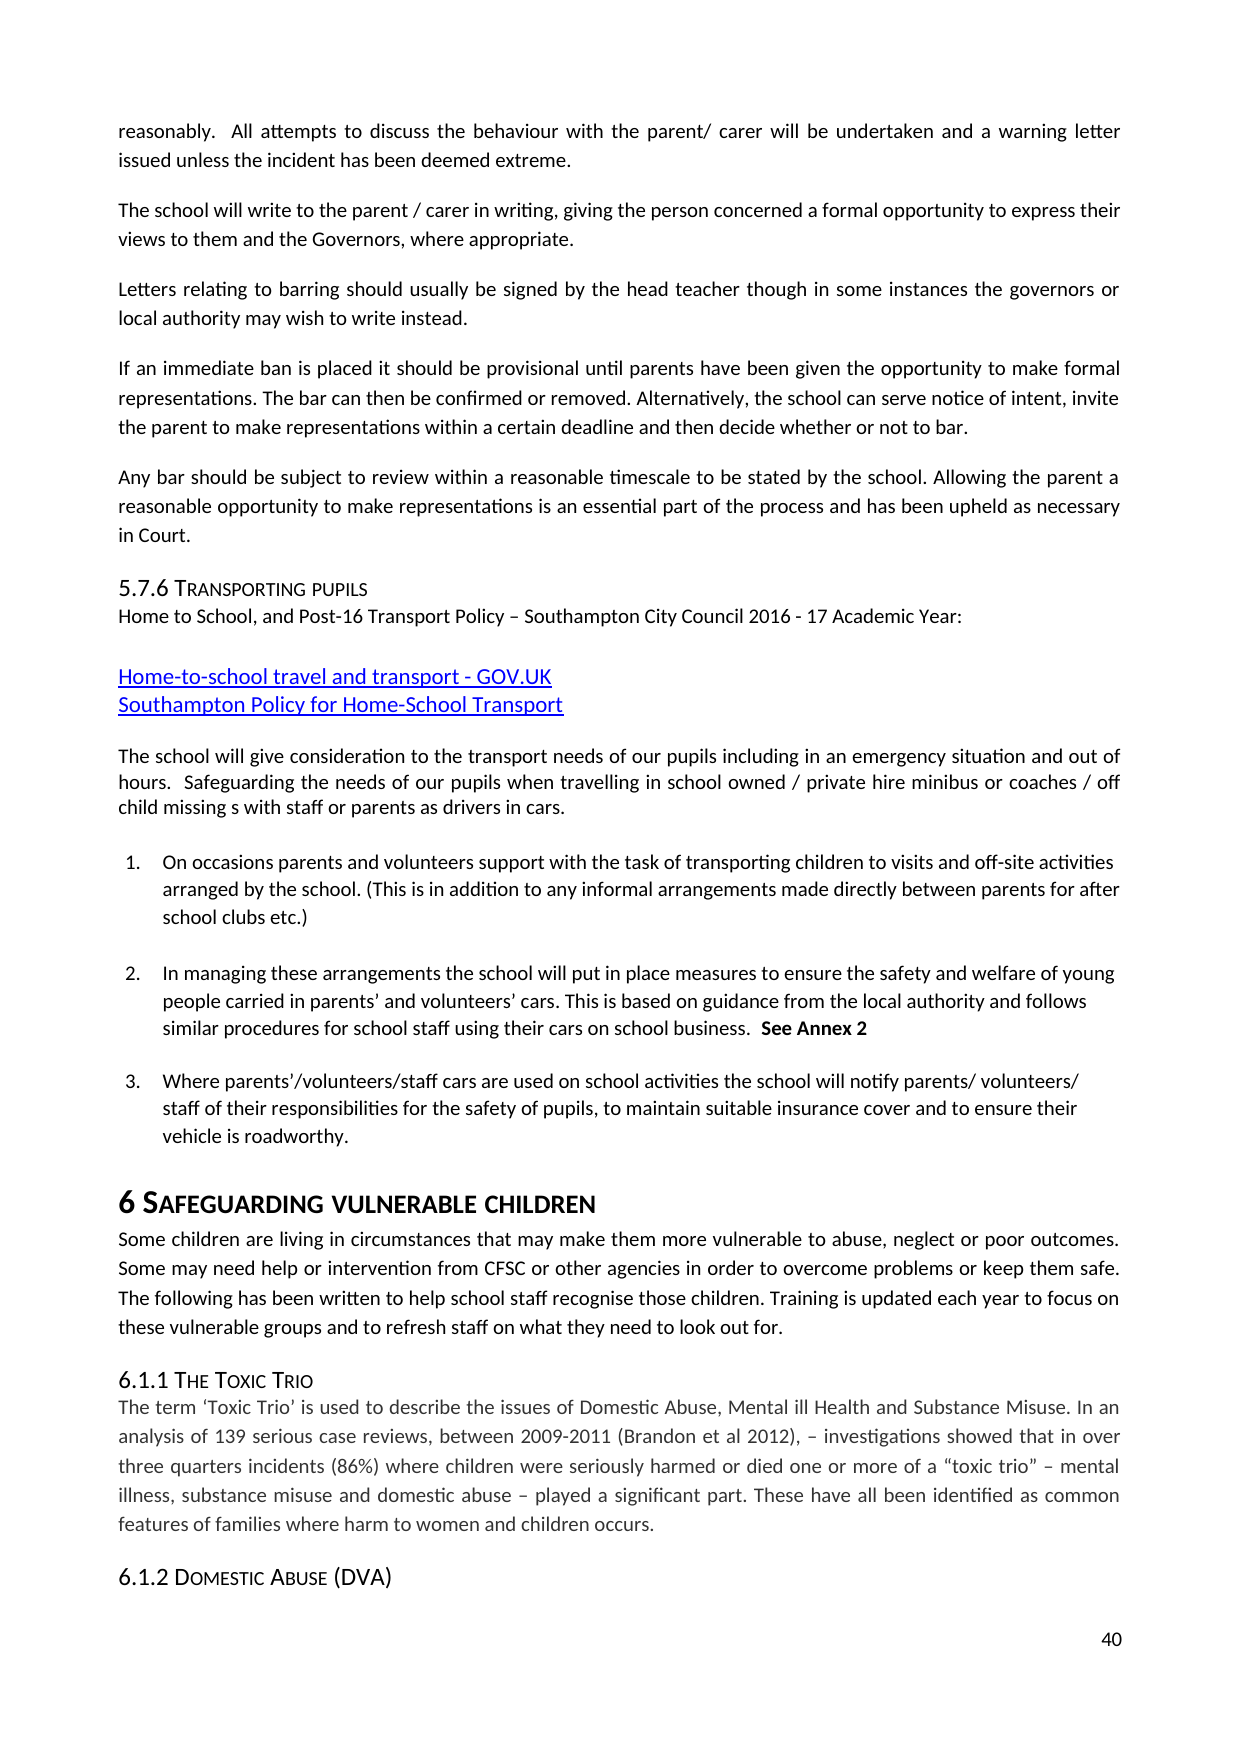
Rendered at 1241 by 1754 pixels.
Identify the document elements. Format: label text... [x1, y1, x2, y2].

text Home to School, and Post-16 Transport Policy – Southampton City Council 2016 - 17 Academic Year: [118, 603, 1122, 628]
text The school will write to the parent / carer in writing, giving the person concerned a formal opportunity to express their views to them and the Governors, where appropriate. [118, 197, 1122, 252]
text The school will give consideration to the transport needs of our pupils including in an emergency situation and out of hours. Safeguarding the needs of our pupils when travelling in school owned / private hire minibus or coaches / off child missing s with staff or parents as drivers in cars. [118, 744, 1122, 820]
text Any bar should be subject to review within a reasonable timescale to be stated by the school. Allowing the parent a reasonable opportunity to make representations is an essential part of the process and has been upheld as necessary in Court. [118, 464, 1122, 548]
list Where parents’/volunteers/staff cars are used on school activities the school will notify parents/ volunteers/ staff of their responsibilities for the safety of pupils, to maintain suitable insurance cover and to ensure their vehicle is roadworthy. [125, 1068, 1122, 1148]
text If an immediate ban is placed it should be provisional until parents have been given the opportunity to make formal representations. The bar can then be confirmed or removed. Alternatively, the school can serve notice of intent, invite the parent to make representations within a certain deadline and then decide whether or not to bar. [118, 356, 1122, 439]
subtitle 6.1.2 Domestic Abuse (DVA) [118, 1561, 1122, 1592]
text Letters relating to barring should usually be signed by the head teacher though in some instances the governors or local authority may wish to write instead. [118, 276, 1122, 331]
list In managing these arrangements the school will put in place measures to ensure the safety and welfare of young people carried in parents’ and volunteers’ cars. This is based on guidance from the local authority and follows similar procedures for school staff using their cars on school business. See Annex 2 [125, 961, 1122, 1041]
text Home-to-school travel and transport - GOV.UK [118, 662, 1122, 690]
text The term ‘Toxic Trio’ is used to describe the issues of Domestic Abuse, Mental ill Health and Substance Misuse. In an analysis of 139 serious case reviews, between 2009-2011 (Brandon et al 2012), – investigations showed that in over three quarters incidents (86%) where children were seriously harmed or died one or more of a “toxic trio” – mental illness, substance misuse and domestic abuse – played a significant part. These have all been identified as common features of families where harm to women and children occurs. [118, 1394, 1122, 1537]
text Southampton Policy for Home-School Transport [118, 690, 1122, 718]
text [118, 118, 1122, 173]
subtitle 5.7.6 Transporting pupils [118, 572, 1122, 603]
subtitle 6 Safeguarding vulnerable children [118, 1182, 1122, 1222]
subtitle 6.1.1 The Toxic Trio [118, 1364, 1122, 1394]
list On occasions parents and volunteers support with the task of transporting children to visits and off-site activities arranged by the school. (This is in addition to any informal arrangements made directly between parents for after school clubs etc.) [125, 849, 1122, 929]
text Some children are living in circumstances that may make them more vulnerable to abuse, neglect or poor outcomes. Some may need help or intervention from CFSC or other agencies in order to overcome problems or keep them safe. The following has been written to help school staff recognise those children. Training is updated each year to focus on these vulnerable groups and to refresh staff on what they need to look out for. [118, 1226, 1122, 1339]
